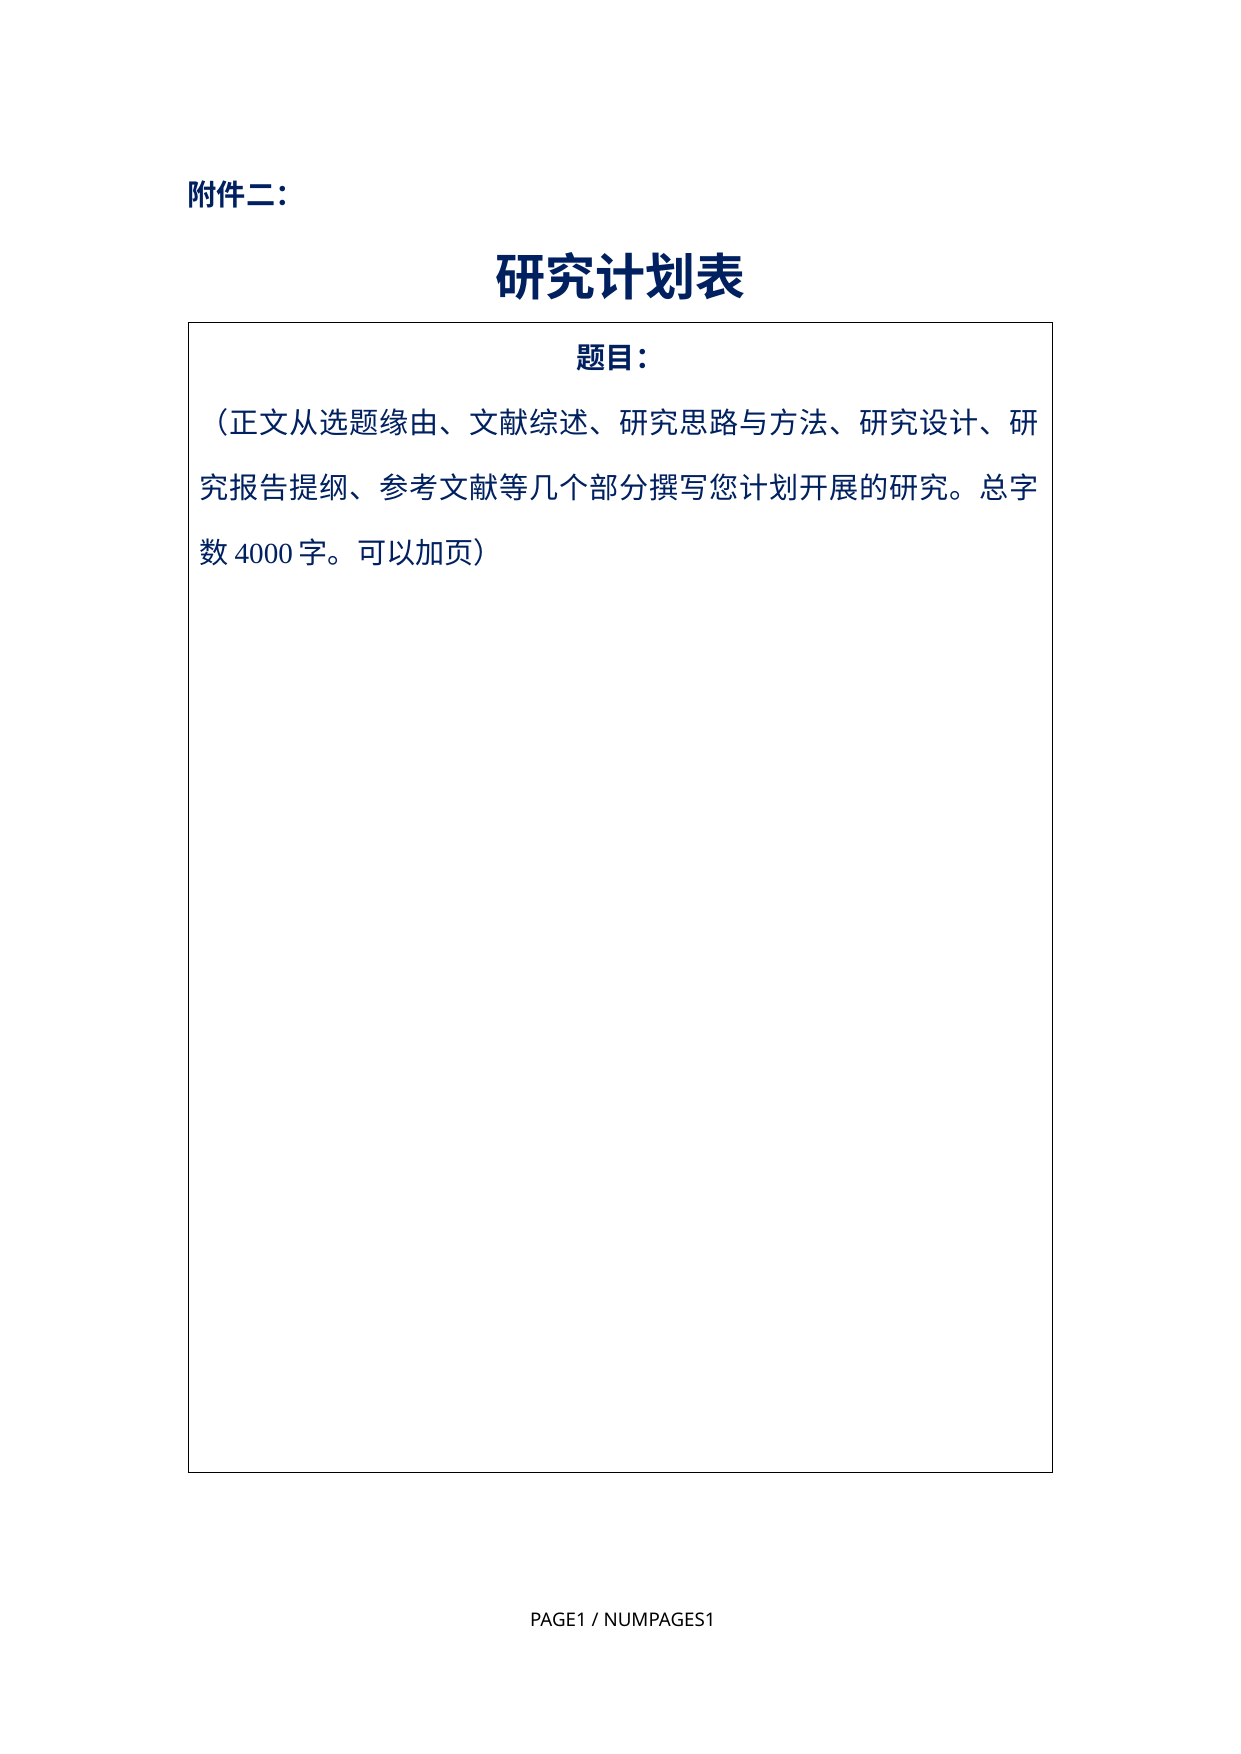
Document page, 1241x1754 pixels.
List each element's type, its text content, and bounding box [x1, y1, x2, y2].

text 附件二： [187, 160, 1053, 225]
text 研究计划表 [187, 225, 1053, 322]
table_header 题目： （正文从选题缘由、文献综述、研究思路与方法、研究设计、研究报告提纲、参考文献等几个部分撰写您计划开展的研究。总字数4000字。可以加页） [189, 323, 1052, 1472]
